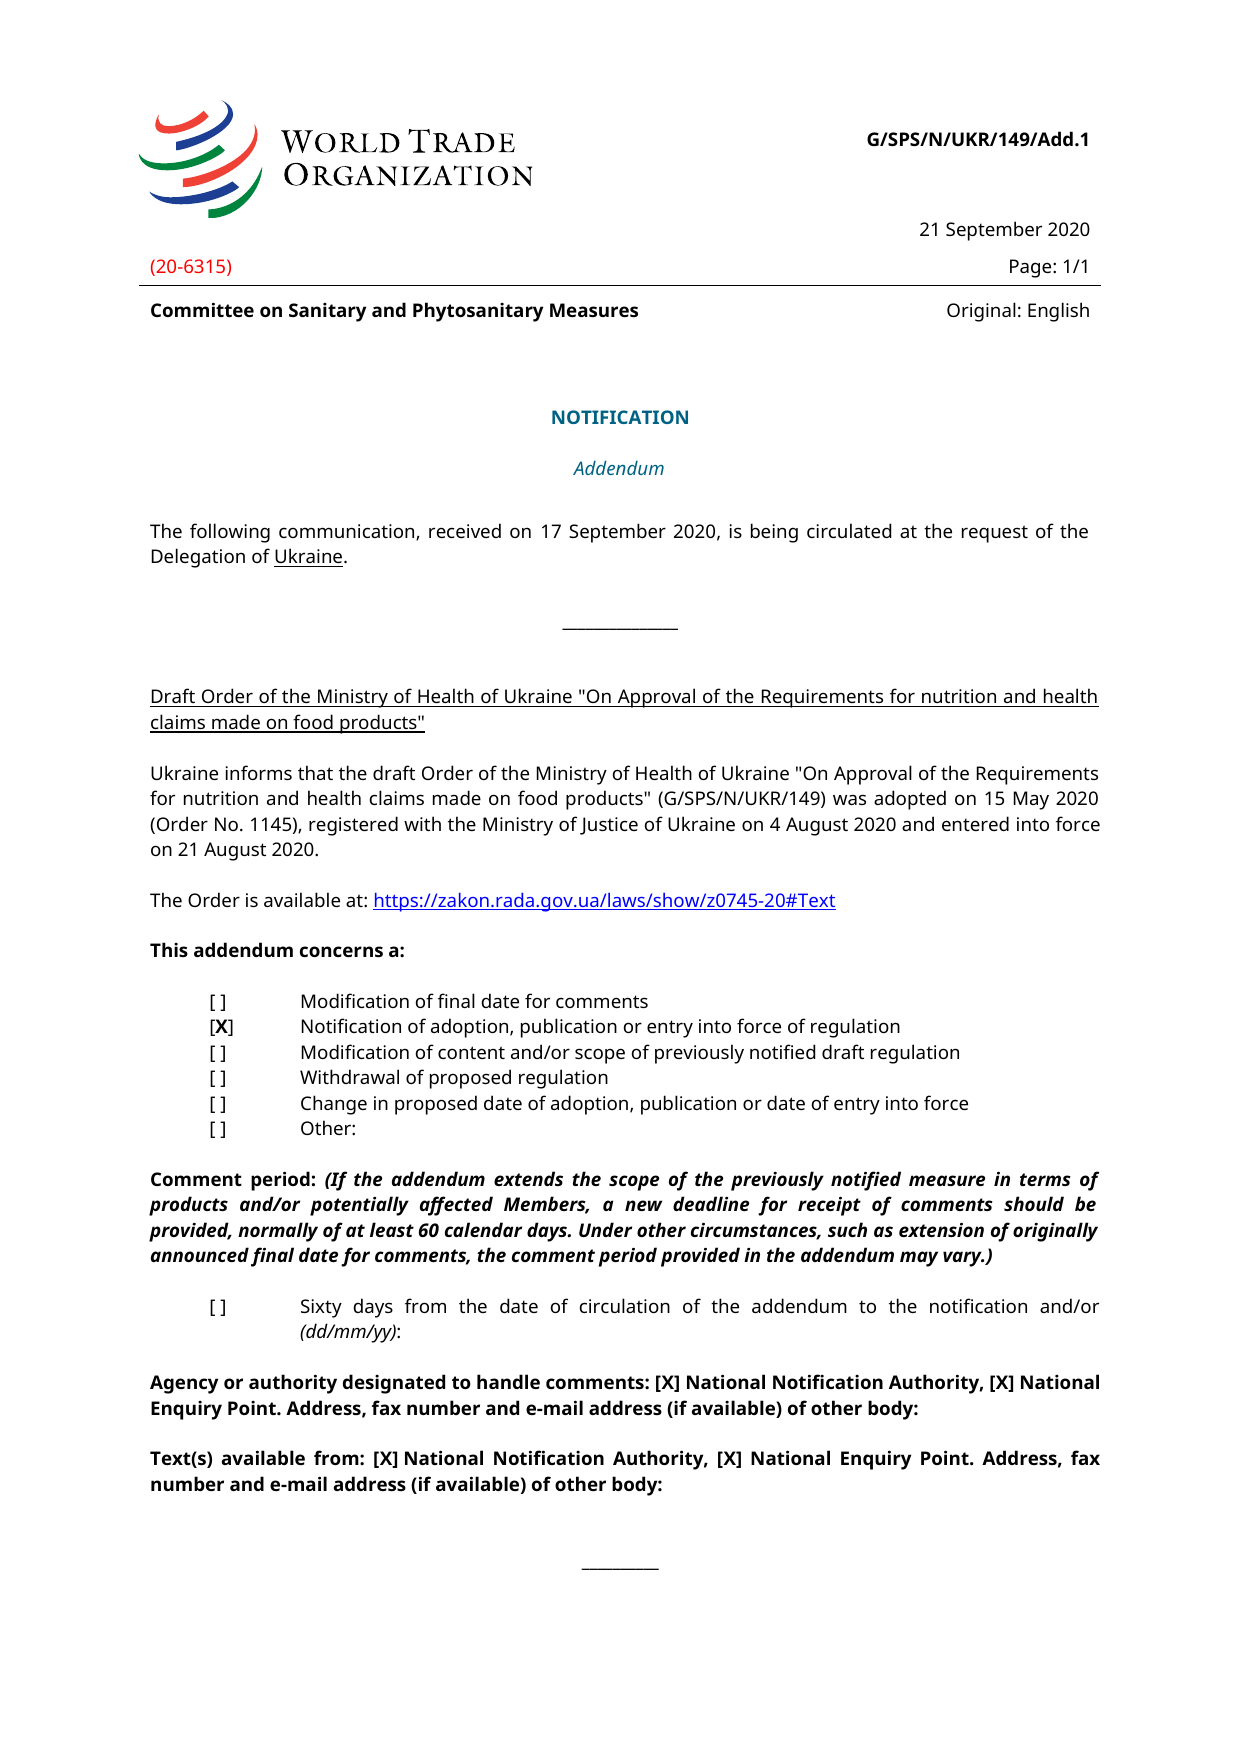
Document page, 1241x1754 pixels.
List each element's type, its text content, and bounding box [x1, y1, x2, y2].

table_cell Agency or authority designated to handle comments: [X] National Notification Authority, [X] National Enquiry Point. Address, fax number and e-mail address (if available) of other body: [150, 1369, 1113, 1445]
table_cell [X] Notification of adoption, publication or entry into force of regulation [150, 1014, 1113, 1039]
title Addendum [150, 455, 1090, 481]
table_cell [ ] Withdrawal of proposed regulation [150, 1065, 1113, 1090]
table_cell [ ] Other: [150, 1116, 1113, 1166]
text __________ [150, 1547, 1090, 1572]
table_cell This addendum concerns a: [150, 938, 1113, 988]
table_cell [ ] Sixty days from the date of circulation of the addendum to the notification and/or (dd/mm/yy): [150, 1293, 1113, 1369]
text The following communication, received on 17 September 2020, is being circulated at the request of the Delegation of Ukraine. [150, 518, 1090, 569]
table_cell [ ] Modification of content and/or scope of previously notified draft regulation [150, 1039, 1113, 1064]
table_cell [ ] Change in proposed date of adoption, publication or date of entry into force [150, 1090, 1113, 1116]
table_cell Comment period: (If the addendum extends the scope of the previously notified measure in terms of products and/or potentially affected Members, a new deadline for receipt of comments should be provided, normally of at least 60 calendar days. Under other circumstances, such as extension of originally announced final date for comments, the comment period provided in the addendum may vary.) [150, 1166, 1113, 1293]
table_header Draft Order of the Ministry of Health of Ukraine "On Approval of the Requirements for nutrition and health claims made on food products" [150, 684, 1113, 760]
table_cell Text(s) available from: [X] National Notification Authority, [X] National Enquiry Point. Address, fax number and e-mail address (if available) of other body: [150, 1445, 1113, 1521]
table_cell [ ] Modification of final date for comments [150, 988, 1113, 1013]
text _______________ [150, 607, 1090, 633]
table_cell Ukraine informs that the draft Order of the Ministry of Health of Ukraine "On Approval of the Requirements for nutrition and health claims made on food products" (G/SPS/N/UKR/149) was adopted on 15 May 2020 (Order No. 1145), registered with the Ministry of Justice of Ukraine on 4 August 2020 and entered into force on 21 August 2020. The Order is available at: https://zakon.rada.gov.ua/laws/show/z0745-20#Text [150, 760, 1113, 937]
title NOTIFICATION [150, 405, 1090, 430]
